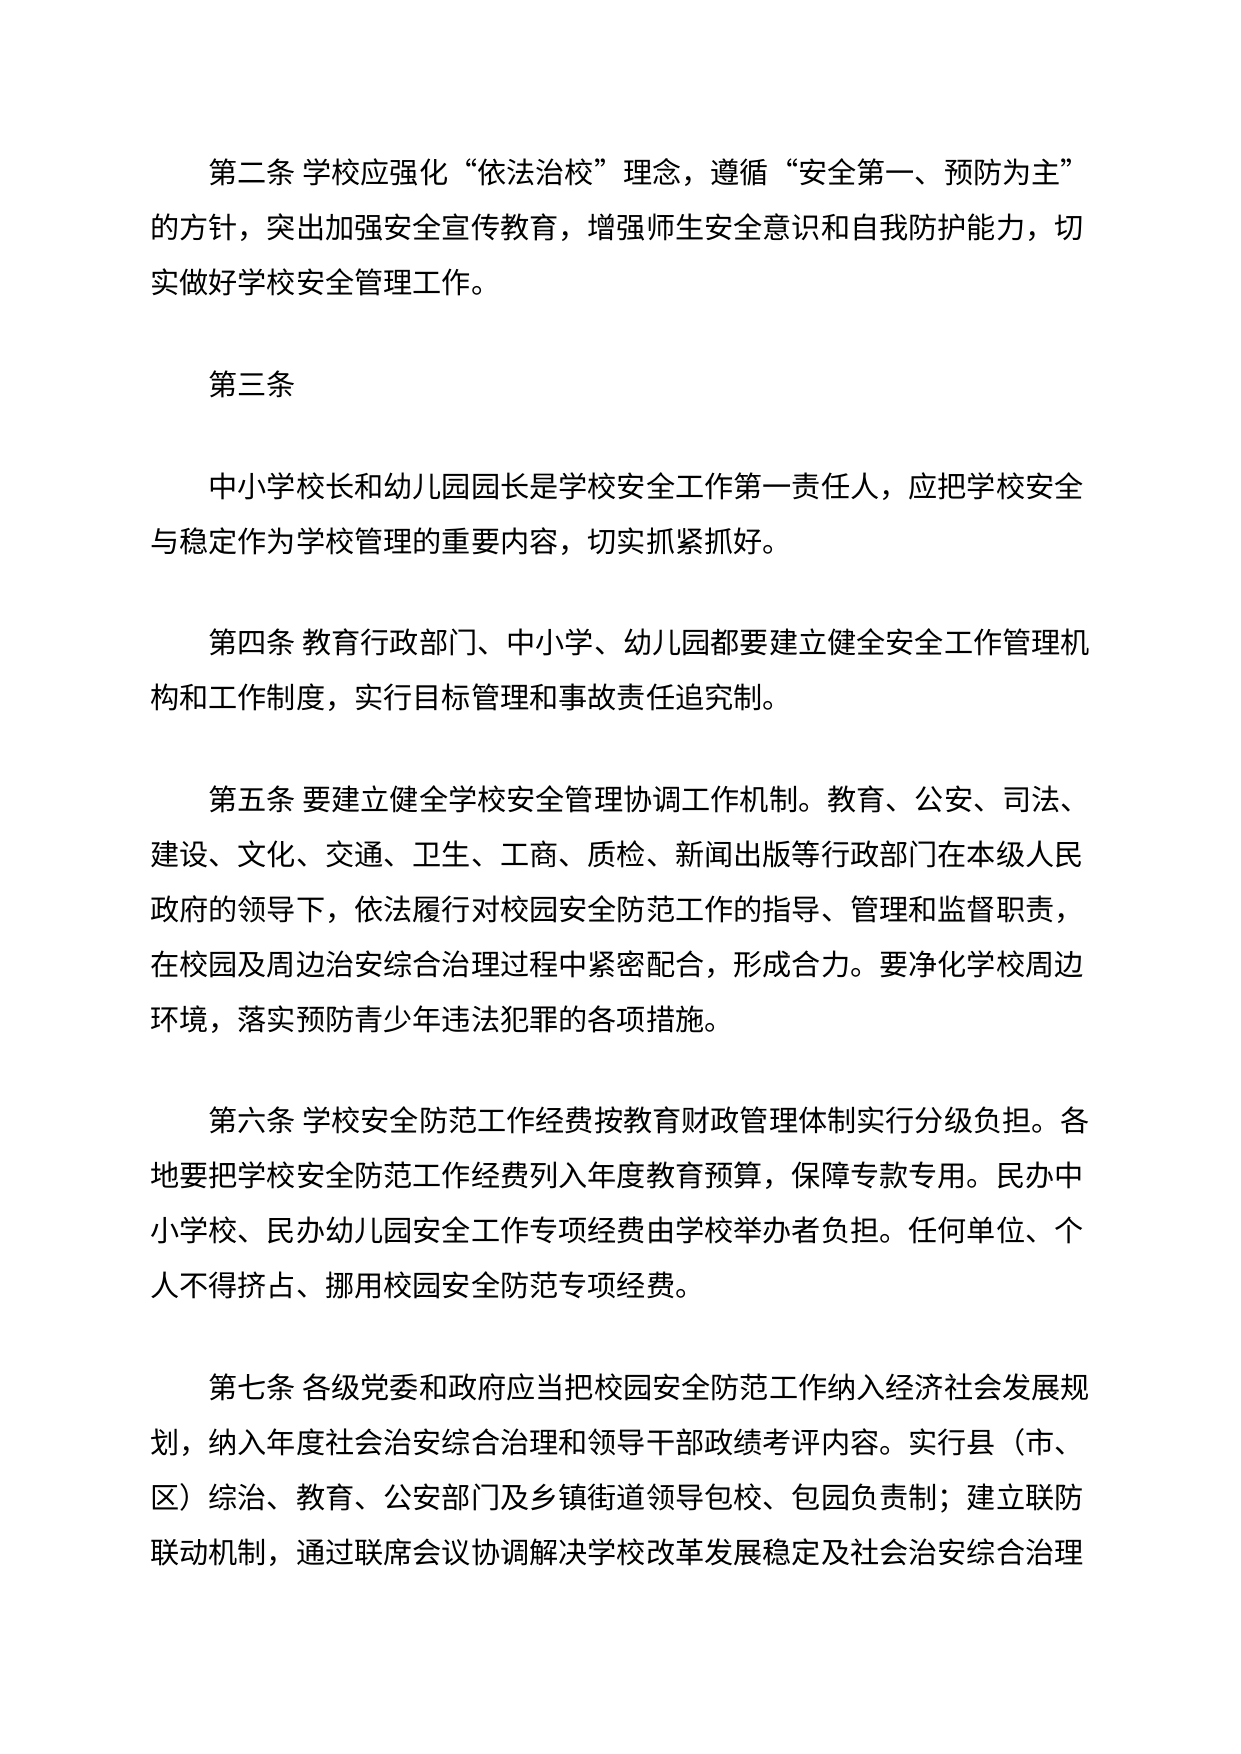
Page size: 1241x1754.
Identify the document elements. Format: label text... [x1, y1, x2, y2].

text 第三条 [150, 362, 1090, 404]
text 第六条 学校安全防范工作经费按教育财政管理体制实行分级负担。各地要把学校安全防范工作经费列入年度教育预算，保障专款专用。民办中小学校、民办幼儿园安全工作专项经费由学校举办者负担。任何单位、个人不得挤占、挪用校园安全防范专项经费。 [150, 1098, 1090, 1305]
text 第二条 学校应强化“依法治校”理念，遵循“安全第一、预防为主”的方针，突出加强安全宣传教育，增强师生安全意识和自我防护能力，切实做好学校安全管理工作。 [150, 150, 1090, 302]
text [150, 1364, 1090, 1571]
text 第五条 要建立健全学校安全管理协调工作机制。教育、公安、司法、建设、文化、交通、卫生、工商、质检、新闻出版等行政部门在本级人民政府的领导下，依法履行对校园安全防范工作的指导、管理和监督职责，在校园及周边治安综合治理过程中紧密配合，形成合力。要净化学校周边环境，落实预防青少年违法犯罪的各项措施。 [150, 777, 1090, 1038]
text 中小学校长和幼儿园园长是学校安全工作第一责任人，应把学校安全与稳定作为学校管理的重要内容，切实抓紧抓好。 [150, 463, 1090, 561]
text 第四条 教育行政部门、中小学、幼儿园都要建立健全安全工作管理机构和工作制度，实行目标管理和事故责任追究制。 [150, 620, 1090, 717]
